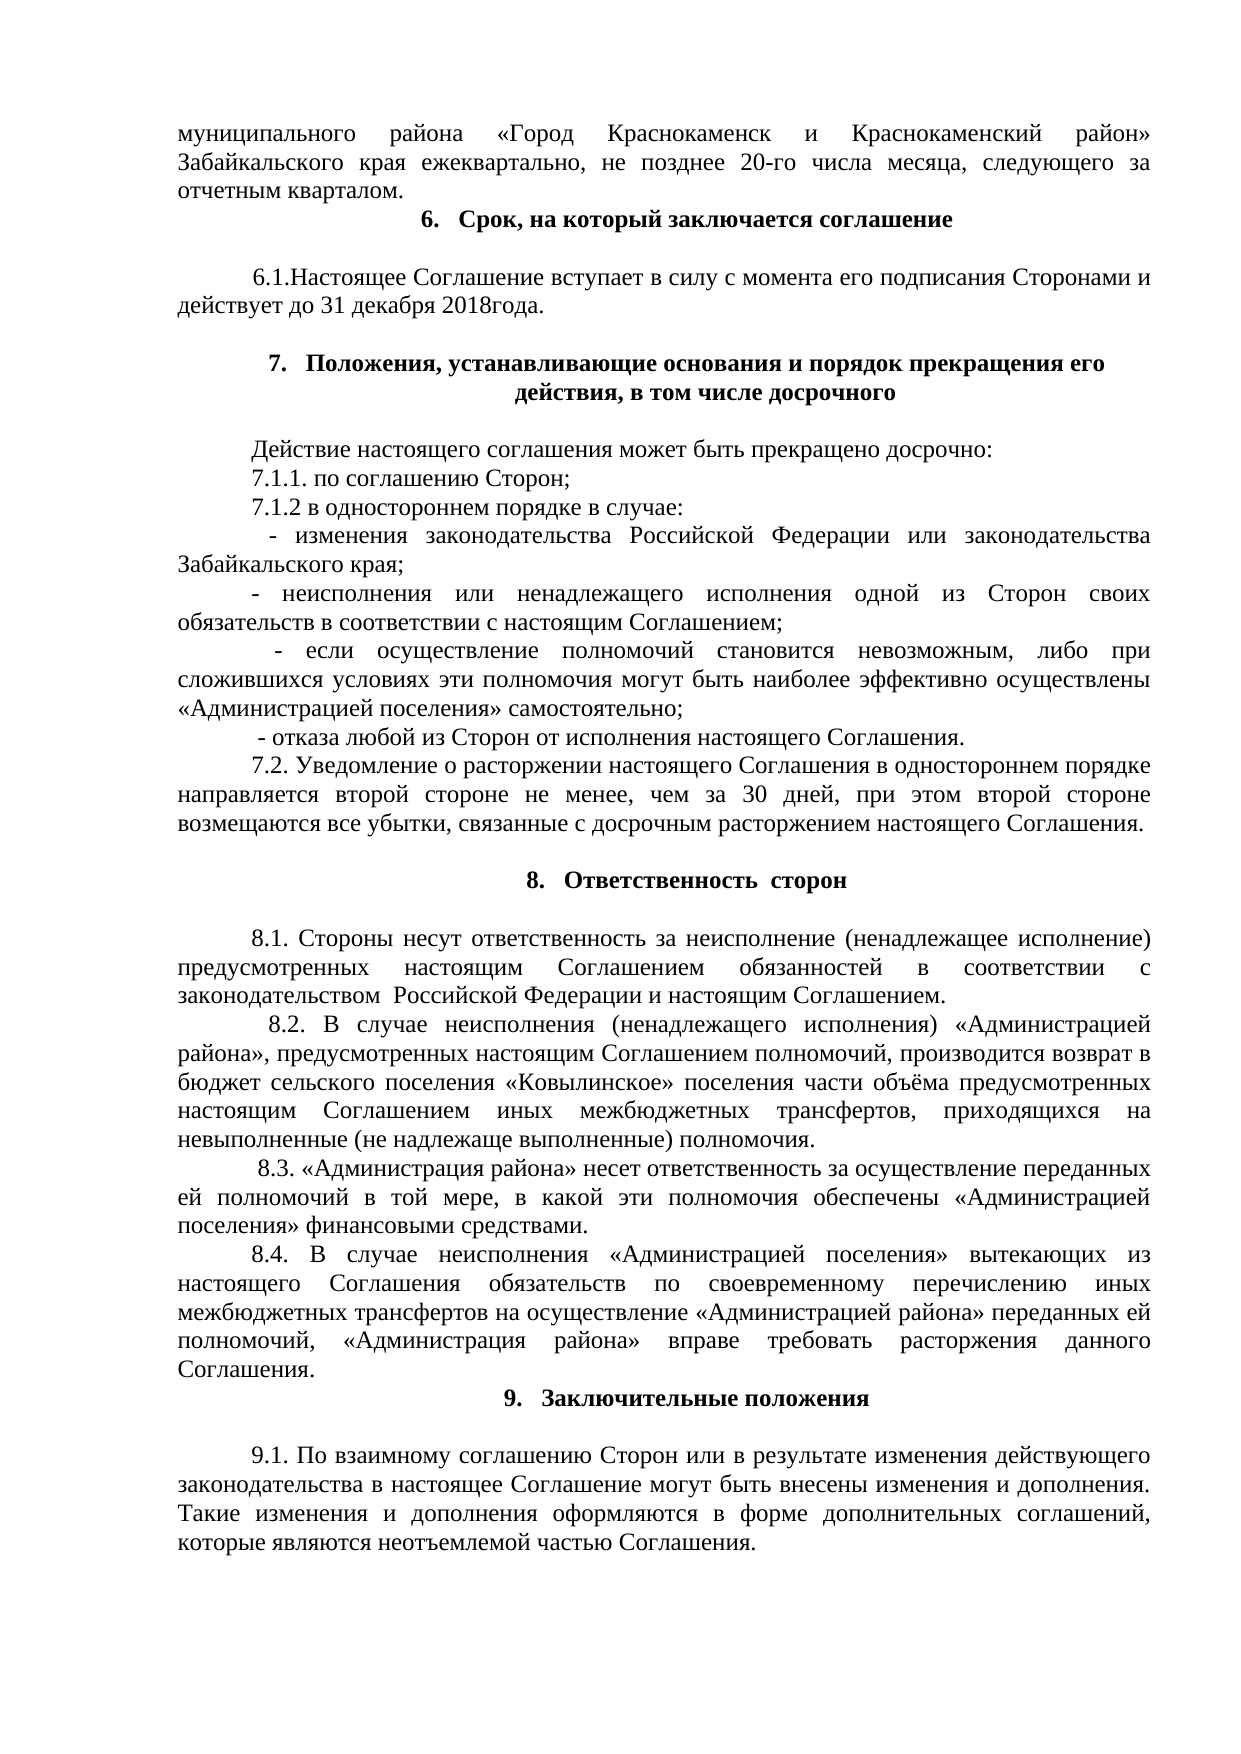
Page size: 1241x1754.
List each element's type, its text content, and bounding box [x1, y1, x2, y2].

list Срок, на который заключается соглашение [222, 204, 1152, 233]
text 8.4. В случае неисполнения «Администрацией поселения» вытекающих из настоящего Соглашения обязательств по своевременному перечислению иных межбюджетных трансфертов на осуществление «Администрацией района» переданных ей полномочий, «Администрация района» вправе требовать расторжения данного Соглашения. [177, 1239, 1152, 1383]
list Ответственность сторон [222, 866, 1152, 894]
text 7.1.2 в одностороннем порядке в случае: [177, 492, 1152, 521]
text 8.1. Стороны несут ответственность за неисполнение (ненадлежащее исполнение) предусмотренных настоящим Соглашением обязанностей в соответствии с законодательством Российской Федерации и настоящим Соглашением. [177, 923, 1152, 1009]
text - если осуществление полномочий становится невозможным, либо при сложившихся условиях эти полномочия могут быть наиболее эффективно осуществлены «Администрацией поселения» самостоятельно; [177, 636, 1152, 722]
text Действие настоящего соглашения может быть прекращено досрочно: [177, 434, 1152, 463]
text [177, 118, 1152, 204]
text 8.3. «Администрация района» несет ответственность за осуществление переданных ей полномочий в той мере, в какой эти полномочия обеспечены «Администрацией поселения» финансовыми средствами. [177, 1153, 1152, 1239]
list Заключительные положения [222, 1383, 1152, 1412]
text - неисполнения или ненадлежащего исполнения одной из Сторон своих обязательств в соответствии с настоящим Соглашением; [177, 578, 1152, 636]
list Положения, устанавливающие основания и порядок прекращения его действия, в том числе досрочного [222, 348, 1152, 406]
text 8.2. В случае неисполнения (ненадлежащего исполнения) «Администрацией района», предусмотренных настоящим Соглашением полномочий, производится возврат в бюджет сельского поселения «Ковылинское» поселения части объёма предусмотренных настоящим Соглашением иных межбюджетных трансфертов, приходящихся на невыполненные (не надлежаще выполненные) полномочия. [177, 1009, 1152, 1153]
text - изменения законодательства Российской Федерации или законодательства Забайкальского края; [177, 521, 1152, 578]
text 7.1.1. по соглашению Сторон; [177, 463, 1152, 492]
text 7.2. Уведомление о расторжении настоящего Соглашения в одностороннем порядке направляется второй стороне не менее, чем за 30 дней, при этом второй стороне возмещаются все убытки, связанные с досрочным расторжением настоящего Соглашения. [177, 751, 1152, 837]
list 6.1.Настоящее Соглашение вступает в силу с момента его подписания Сторонами и действует до 31 декабря 2018года. [177, 262, 1152, 319]
text 9.1. По взаимному соглашению Сторон или в результате изменения действующего законодательства в настоящее Соглашение могут быть внесены изменения и дополнения. Такие изменения и дополнения оформляются в форме дополнительных соглашений, которые являются неотъемлемой частью Соглашения. [177, 1441, 1152, 1556]
text - отказа любой из Сторон от исполнения настоящего Соглашения. [177, 722, 1152, 751]
